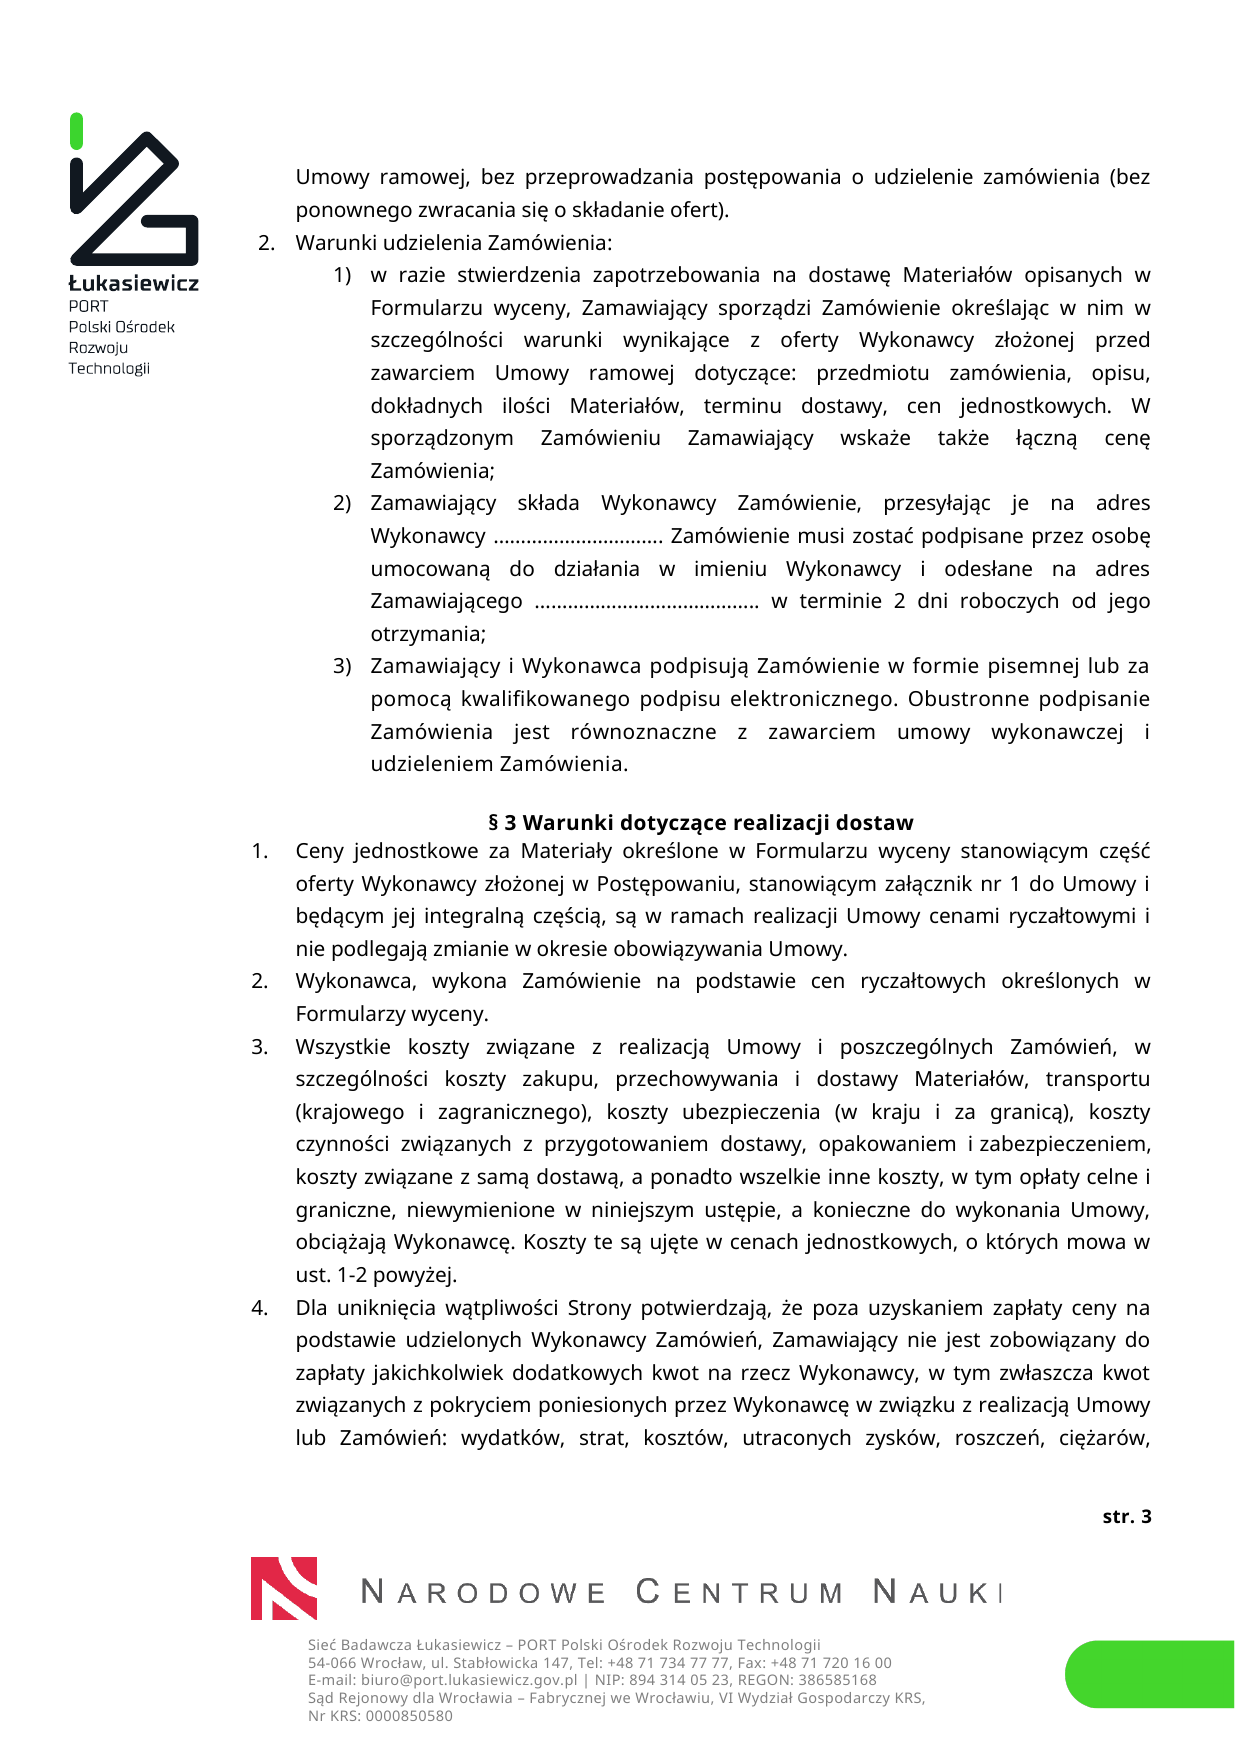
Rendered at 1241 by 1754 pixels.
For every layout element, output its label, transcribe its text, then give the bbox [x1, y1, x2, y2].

list Zamawiający składa Wykonawcy Zamówienie, przesyłając je na adres Wykonawcy …………………………. Zamówienie musi zostać podpisane przez osobę umocowaną do działania w imieniu Wykonawcy i odesłane na adres Zamawiającego ………………………………….. w terminie 2 dni roboczych od jego otrzymania; [333, 488, 1152, 647]
picture [1061, 1636, 1241, 1754]
subtitle § 3 Warunki dotyczące realizacji dostaw [251, 807, 1152, 836]
list Zamawiający i Wykonawca podpisują Zamówienie w formie pisemnej lub za pomocą kwalifikowanego podpisu elektronicznego. Obustronne podpisanie Zamówienia jest równoznaczne z zawarciem umowy wykonawczej i udzieleniem Zamówienia. [333, 652, 1152, 778]
list Warunki udzielenia Zamówienia: [258, 228, 1152, 256]
list w razie stwierdzenia zapotrzebowania na dostawę Materiałów opisanych w Formularzu wyceny, Zamawiający sporządzi Zamówienie określając w nim w szczególności warunki wynikające z oferty Wykonawcy złożonej przed zawarciem Umowy ramowej dotyczące: przedmiotu zamówienia, opisu, dokładnych ilości Materiałów, terminu dostawy, cen jednostkowych. W sporządzonym Zamówieniu Zamawiający wskaże także łączną cenę Zamówienia; [333, 260, 1152, 484]
list Wykonawca, wykona Zamówienie na podstawie cen ryczałtowych określonych w Formularzy wyceny. [251, 967, 1152, 1028]
picture [251, 1557, 1002, 1620]
list Wszystkie koszty związane z realizacją Umowy i poszczególnych Zamówień, w szczególności koszty zakupu, przechowywania i dostawy Materiałów, transportu (krajowego i zagranicznego), koszty ubezpieczenia (w kraju i za granicą), koszty czynności związanych z przygotowaniem dostawy, opakowaniem i zabezpieczeniem, koszty związane z samą dostawą, a ponadto wszelkie inne koszty, w tym opłaty celne i graniczne, niewymienione w niniejszym ustępie, a konieczne do wykonania Umowy, obciążają Wykonawcę. Koszty te są ujęte w cenach jednostkowych, o których mowa w ust. 1-2 powyżej. [251, 1032, 1152, 1288]
list Ceny jednostkowe za Materiały określone w Formularzu wyceny stanowiącym część oferty Wykonawcy złożonej w Postępowaniu, stanowiącym załącznik nr 1 do Umowy i będącym jej integralną częścią, są w ramach realizacji Umowy cenami ryczałtowymi i nie podlegają zmianie w okresie obowiązywania Umowy. [251, 836, 1152, 962]
